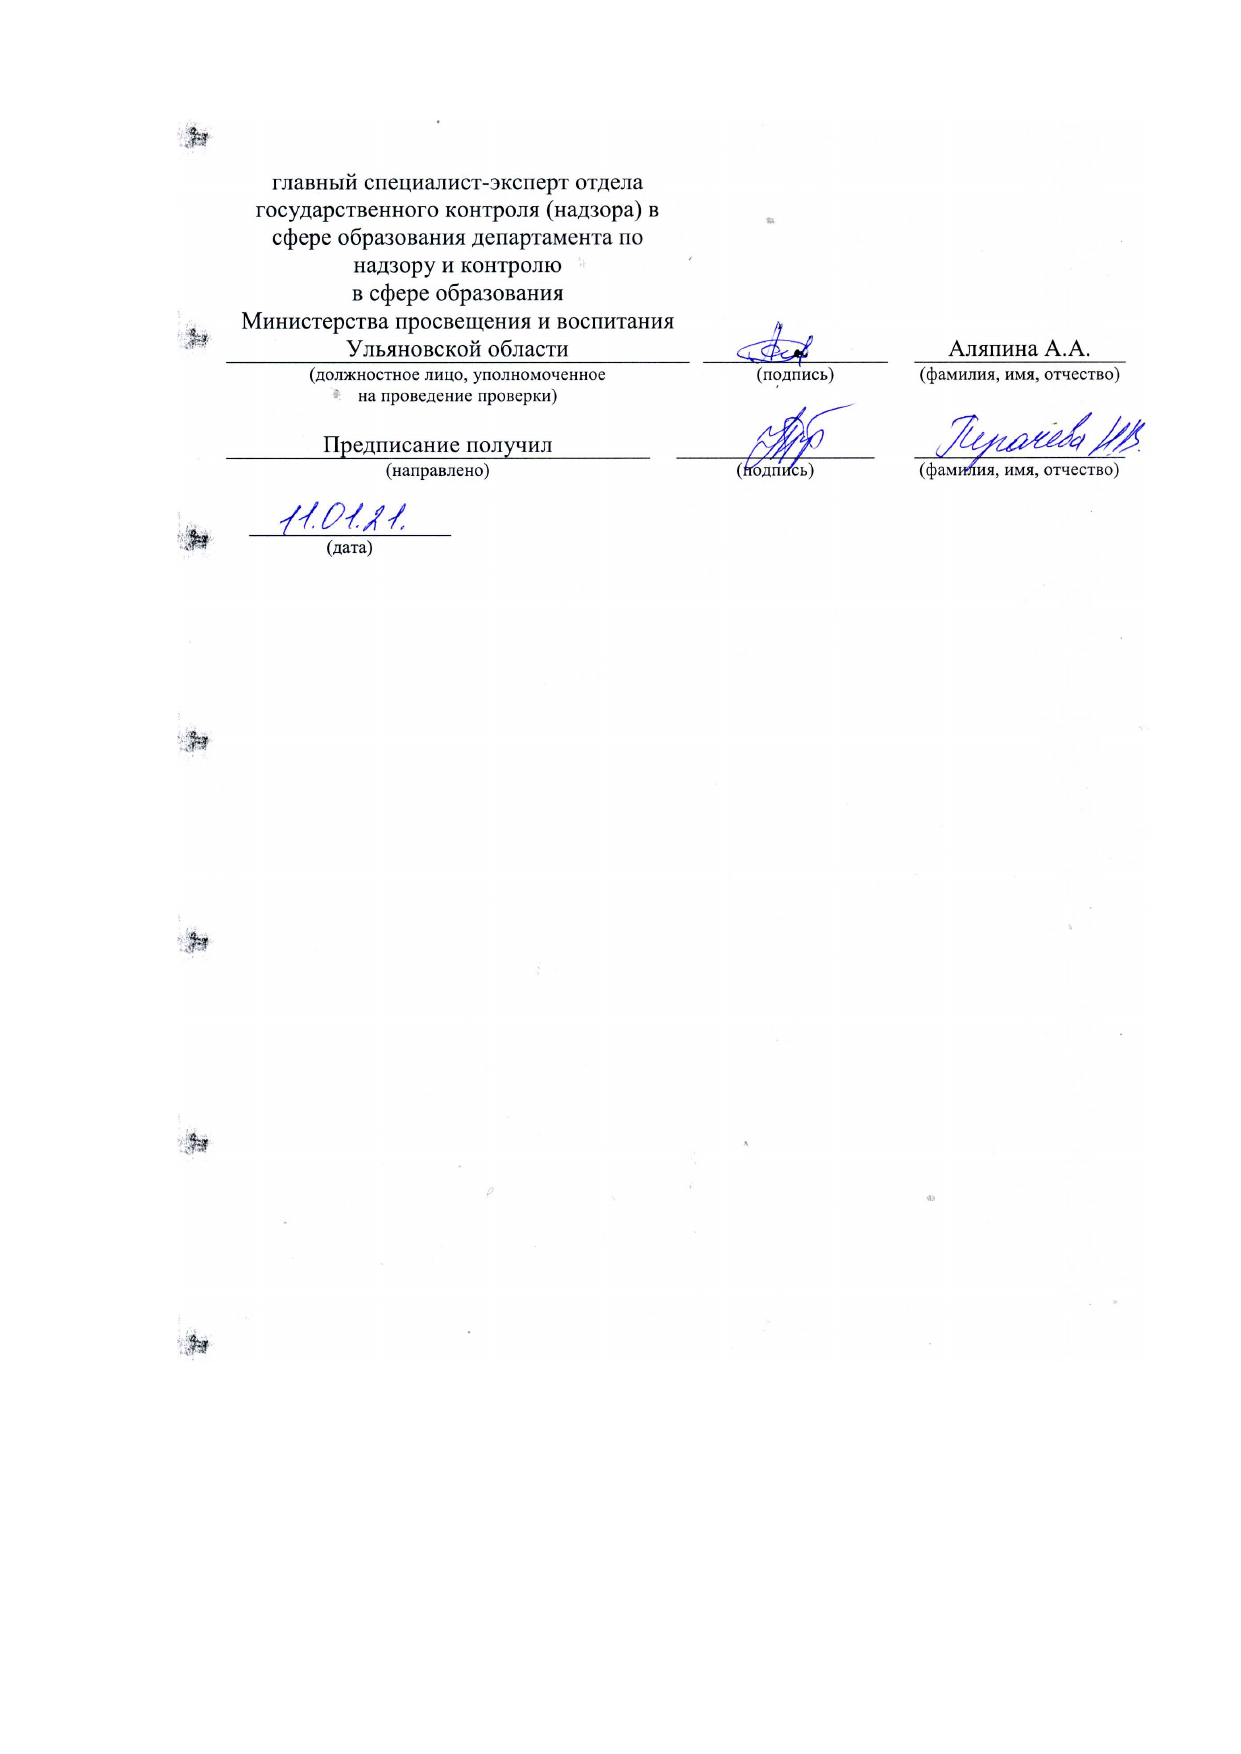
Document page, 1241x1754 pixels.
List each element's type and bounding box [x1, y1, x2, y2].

picture [177, 118, 1151, 1362]
